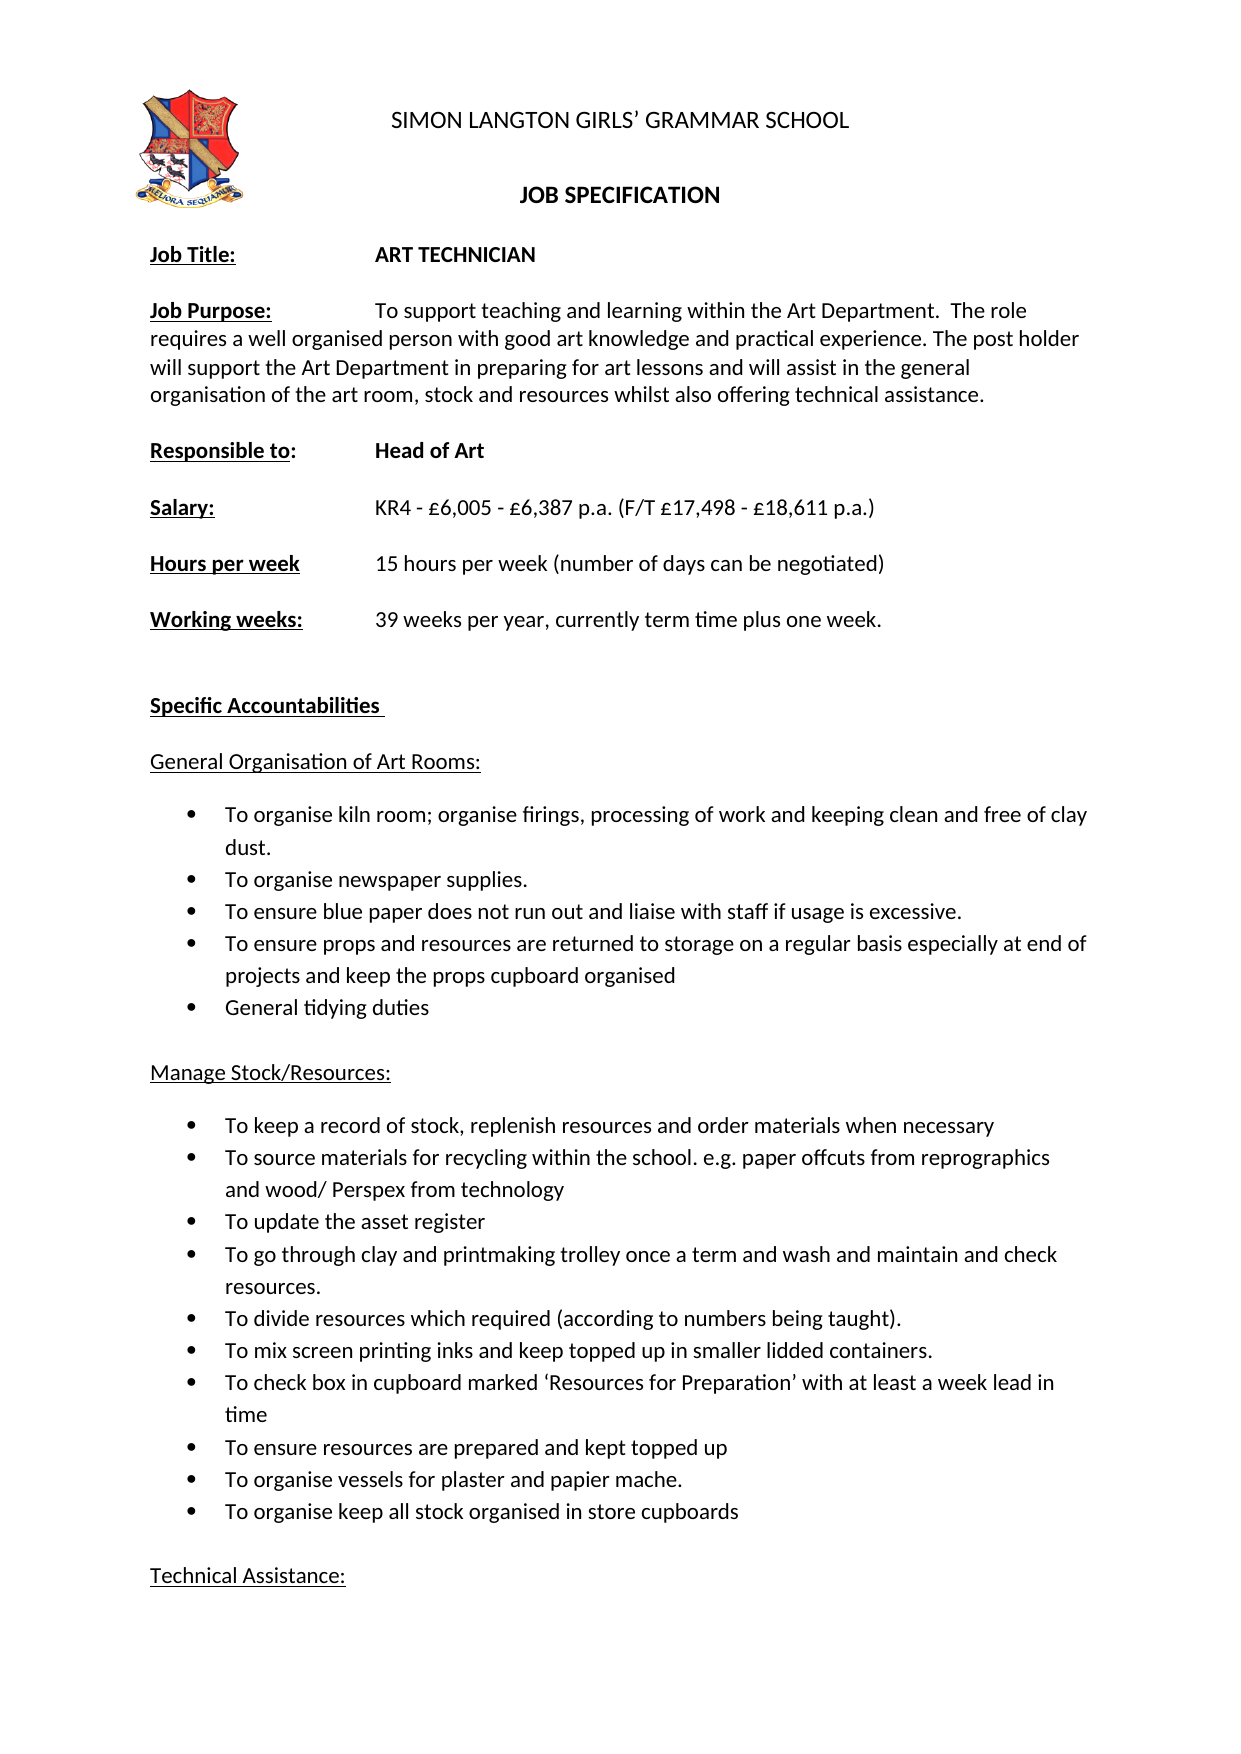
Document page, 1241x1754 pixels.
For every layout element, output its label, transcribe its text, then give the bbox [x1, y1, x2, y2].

list To ensure resources are prepared and kept topped up [187, 1433, 1090, 1461]
text Manage Stock/Resources: [150, 1058, 1090, 1086]
text Job Title: ART TECHNICIAN [150, 240, 1090, 268]
text Hours per week 15 hours per week (number of days can be negotiated) [150, 549, 1090, 577]
list To organise kiln room; organise firings, processing of work and keeping clean and free of clay dust. [187, 800, 1090, 861]
text Technical Assistance: [150, 1562, 1090, 1589]
text General Organisation of Art Rooms: [150, 747, 1090, 775]
list To update the asset register [187, 1207, 1090, 1236]
text Job Purpose: To support teaching and learning within the Art Department. The role requires a well organised person with good art knowledge and practical experience. The post holder will support the Art Department in preparing for art lessons and will assist in the general organisation of the art room, stock and resources whilst also offering technical assistance. [150, 297, 1090, 409]
list To organise newspaper supplies. [187, 865, 1090, 893]
list To source materials for recycling within the school. e.g. paper offcuts from reprographics and wood/ Perspex from technology [187, 1143, 1090, 1203]
list To organise keep all stock organised in store cupboards [187, 1497, 1090, 1525]
list To divide resources which required (according to numbers being taught). [187, 1304, 1090, 1332]
list To check box in cupboard marked ‘Resources for Preparation’ with at least a week lead in time [187, 1368, 1090, 1429]
list To ensure blue paper does not run out and liaise with staff if usage is excessive. [187, 897, 1090, 925]
list To keep a record of stock, replenish resources and order materials when necessary [187, 1111, 1090, 1139]
text Working weeks: 39 weeks per year, currently term time plus one week. [150, 605, 1090, 633]
list General tidying duties [187, 993, 1090, 1022]
list To mix screen printing inks and keep topped up in smaller lidded containers. [187, 1336, 1090, 1364]
text Salary: KR4 - £6,005 - £6,387 p.a. (F/T £17,498 - £18,611 p.a.) [150, 493, 1090, 521]
text Specific Accountabilities [150, 691, 1090, 719]
list To organise vessels for plaster and papier mache. [187, 1465, 1090, 1493]
text Responsible to: Head of Art [150, 437, 1090, 465]
list To go through clay and printmaking trolley once a term and wash and maintain and check resources. [187, 1240, 1090, 1300]
text JOB SPECIFICATION [249, 179, 1090, 209]
list To ensure props and resources are returned to storage on a regular basis especially at end of projects and keep the props cupboard organised [187, 929, 1090, 989]
